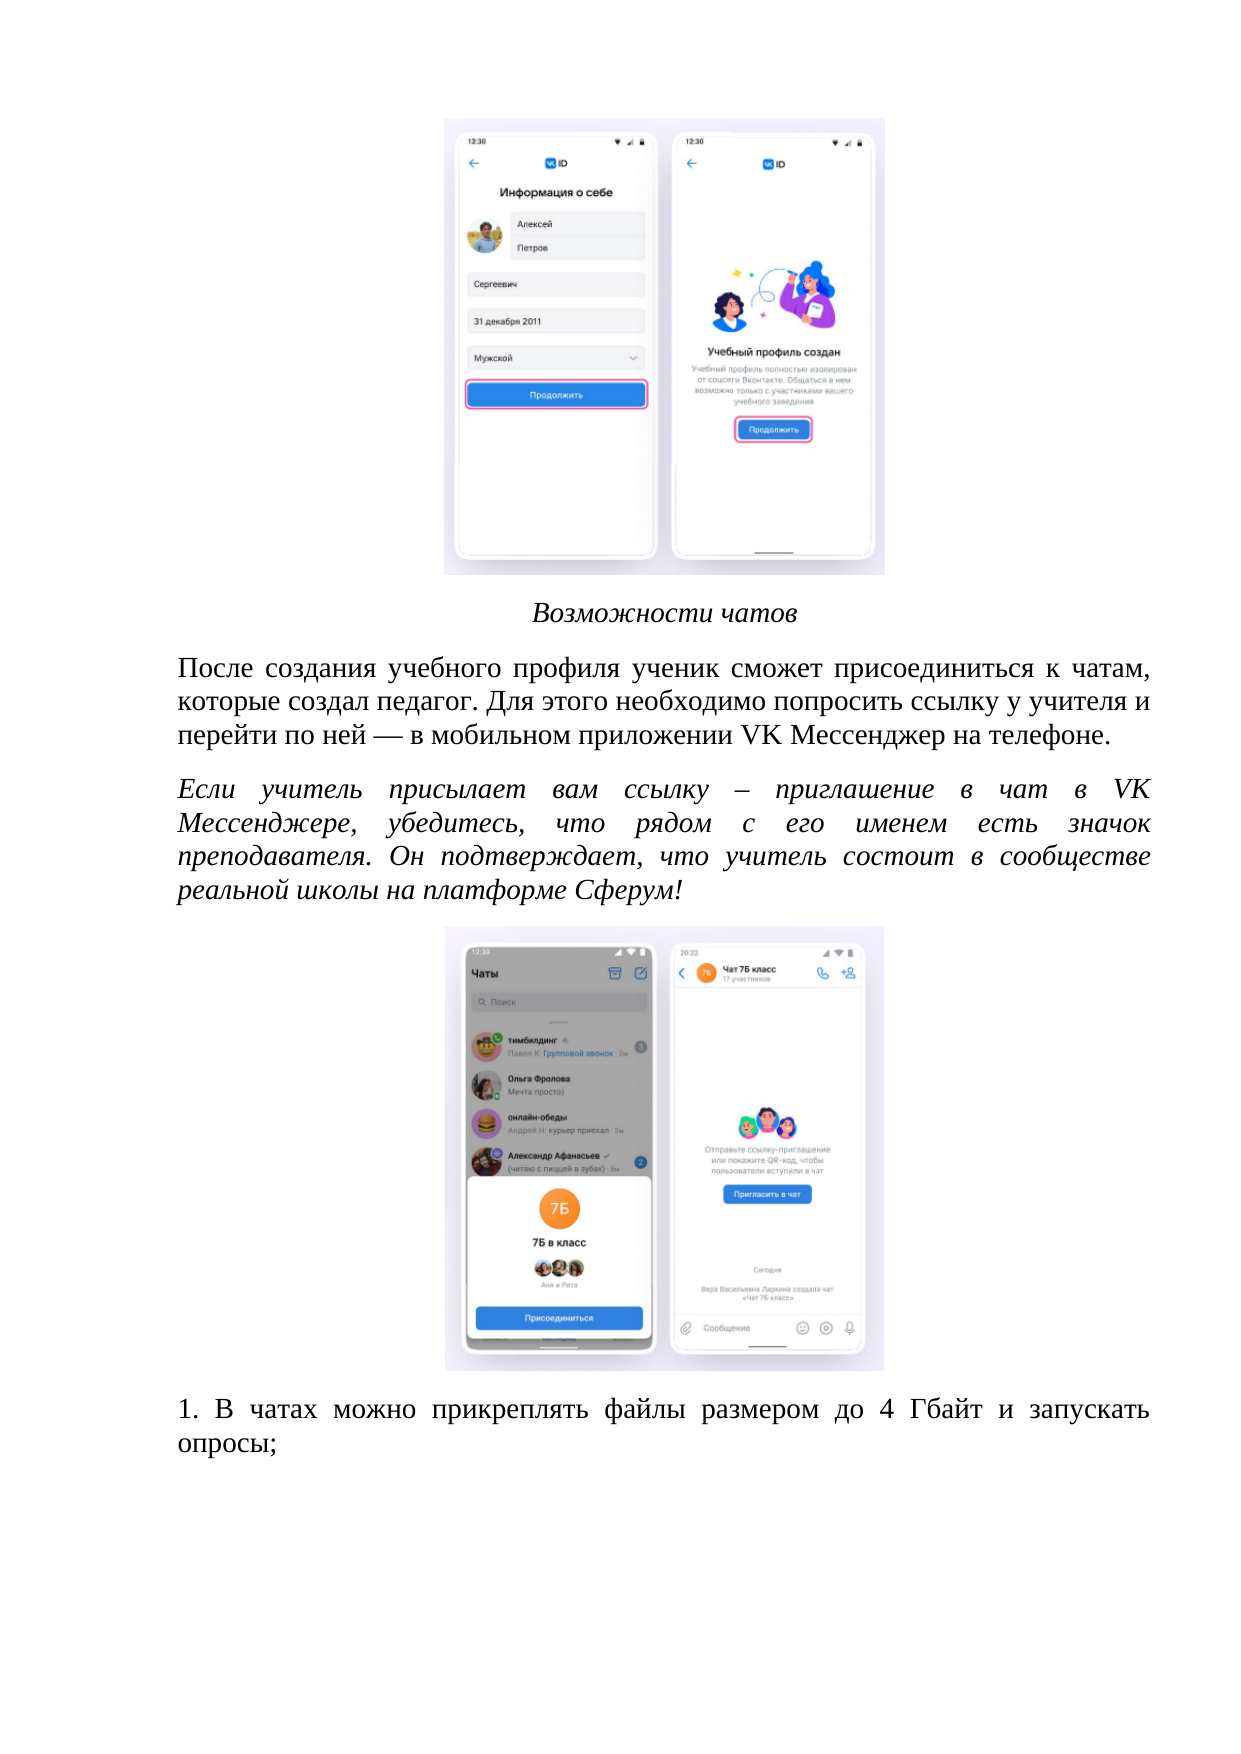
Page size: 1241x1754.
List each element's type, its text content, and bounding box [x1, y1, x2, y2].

text 1. В чатах можно прикреплять файлы размером до 4 Гбайт и запускать опросы; [177, 1391, 1152, 1458]
picture [444, 926, 884, 1371]
text После создания учебного профиля ученик сможет присоединиться к чатам, которые создал педагог. Для этого необходимо попросить ссылку у учителя и перейти по ней — в мобильном приложении VK Мессенджер на телефоне. [177, 650, 1152, 751]
picture [444, 118, 885, 575]
text Если учитель присылает вам ссылку – приглашение в чат в VK Мессенджере, убедитесь, что рядом с его именем есть значок преподавателя. Он подтверждает, что учитель состоит в сообществе реальной школы на платформе Сферум! [177, 771, 1152, 906]
text Возможности чатов [177, 596, 1152, 629]
